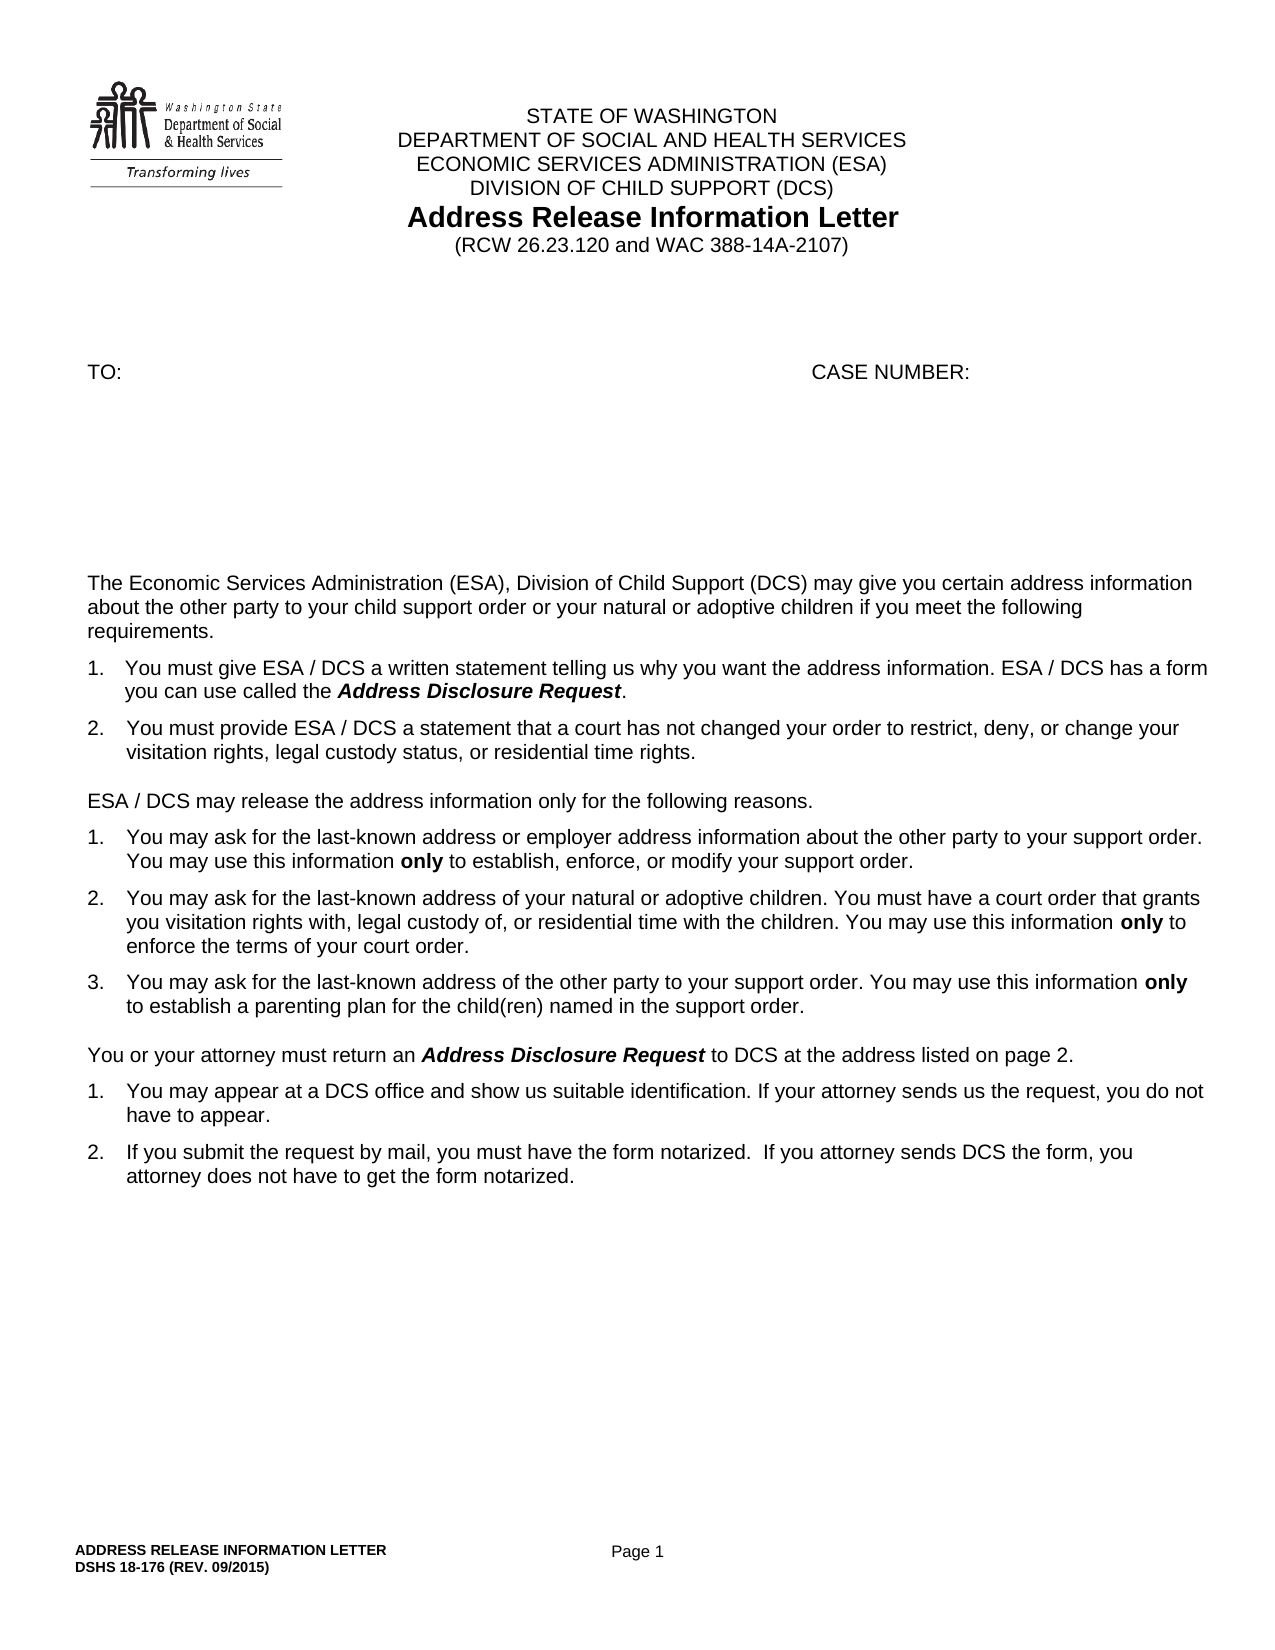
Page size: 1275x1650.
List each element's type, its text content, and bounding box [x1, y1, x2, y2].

table_cell The Economic Services Administration (ESA), Division of Child Support (DCS) may give you certain address information about the other party to your child support order or your natural or adoptive children if you meet the following requirements. 1. You must give ESA / DCS a written statement telling us why you want the address information. ESA / DCS has a form you can use called the Address Disclosure Request. 2. You must provide ESA / DCS a statement that a court has not changed your order to restrict, deny, or change your visitation rights, legal custody status, or residential time rights. ESA / DCS may release the address information only for the following reasons. 1. You may ask for the last-known address or employer address information about the other party to your support order. You may use this information only to establish, enforce, or modify your support order. 2. You may ask for the last-known address of your natural or adoptive children. You must have a court order that grants you visitation rights with, legal custody of, or residential time with the children. You may use this information only to enforce the terms of your court order. 3. You may ask for the last-known address of the other party to your support order. You may use this information only to establish a parenting plan for the child(ren) named in the support order. You or your attorney must return an Address Disclosure Request to DCS at the address listed on page 2. 1. You may appear at a DCS office and show us suitable identification. If your attorney sends us the request, you do not have to appear. 2. If you submit the request by mail, you must have the form notarized. If you attorney sends DCS the form, you attorney does not have to get the form notarized. [75, 571, 1222, 1200]
table_header [75, 75, 320, 356]
table_cell TO: [75, 356, 799, 571]
picture [87, 75, 285, 189]
table_header STATE OF DEPARTMENT OF SOCIAL AND HEALTH SERVICES ECONOMIC SERVICES ADMINISTRATION (ESA) DIVISION OF CHILD SUPPORT (DCS) Address Release Information Letter (RCW 26.23.120 and WAC 388-14A-2107) [320, 75, 1222, 356]
table_cell CASE NUMBER: [800, 356, 1222, 571]
